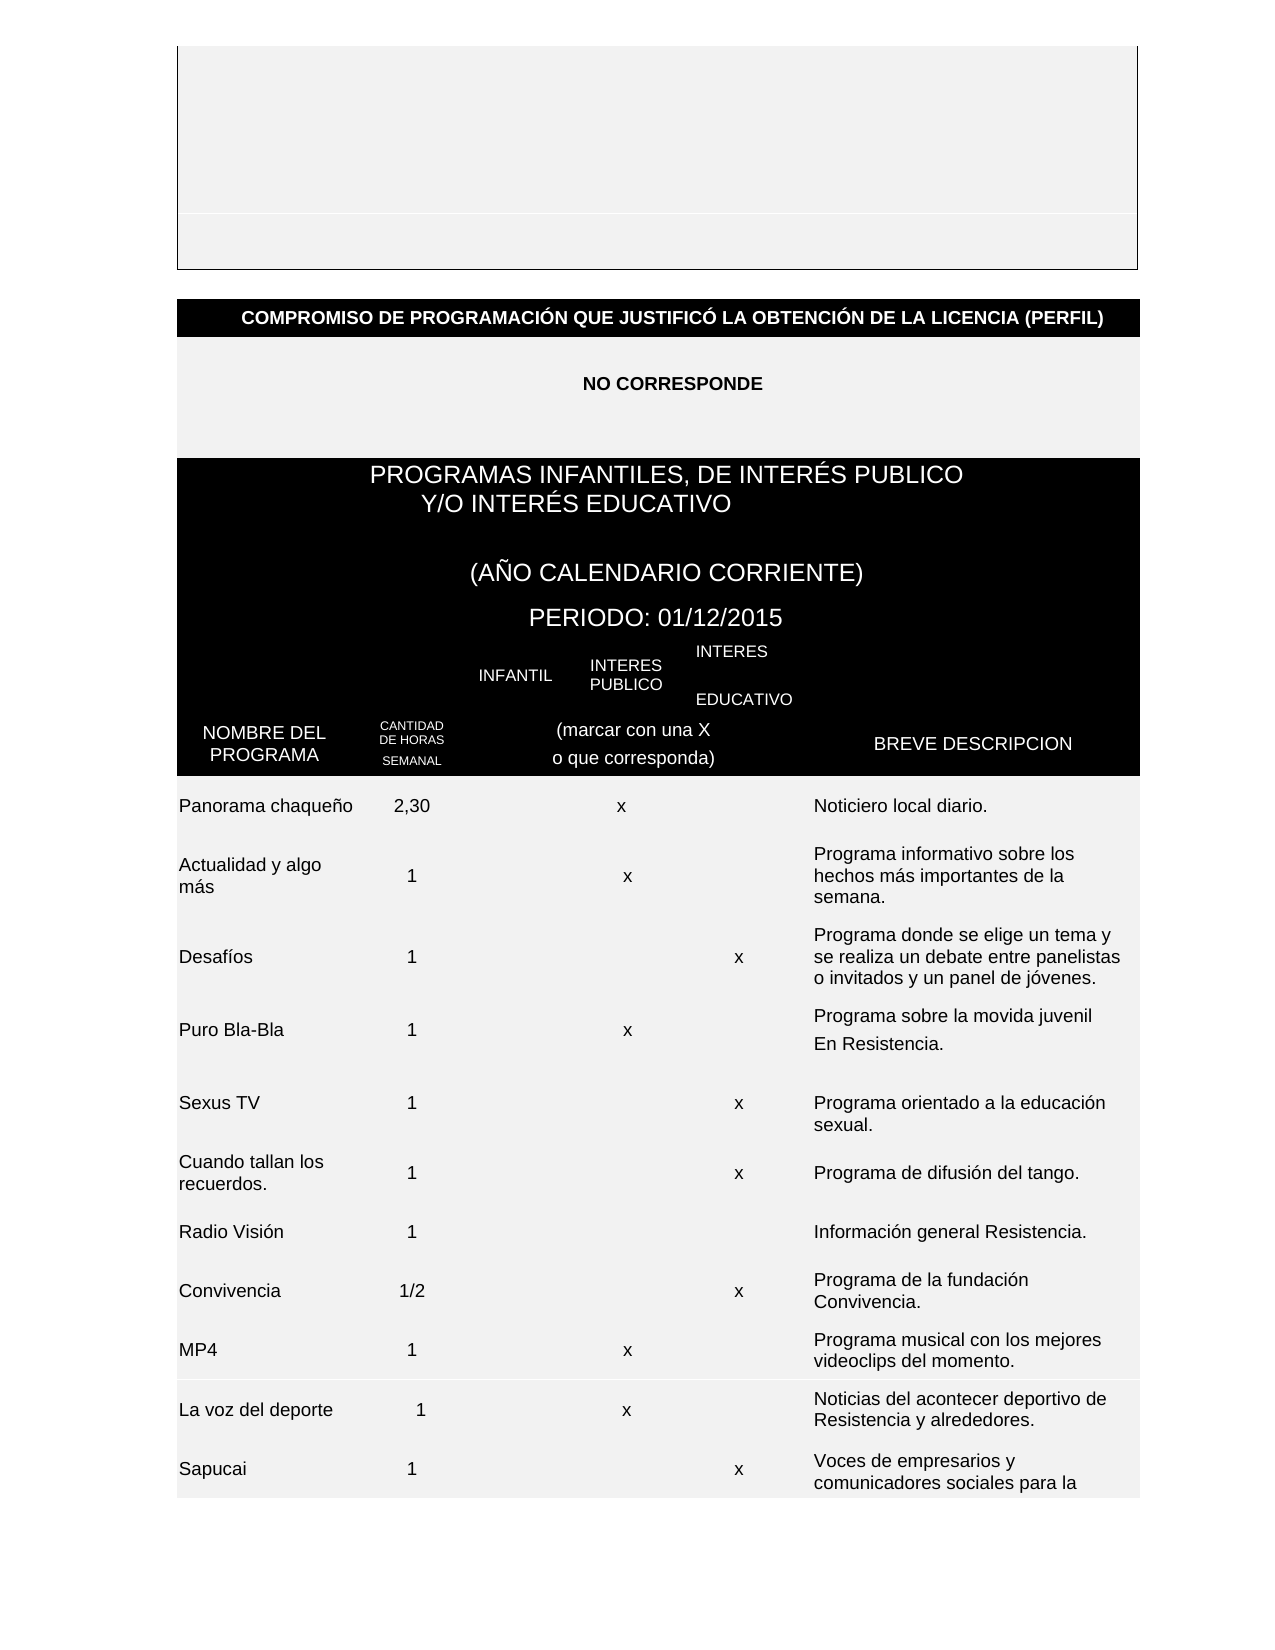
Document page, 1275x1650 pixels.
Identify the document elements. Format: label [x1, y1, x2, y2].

table_header [176, 44, 1140, 1499]
